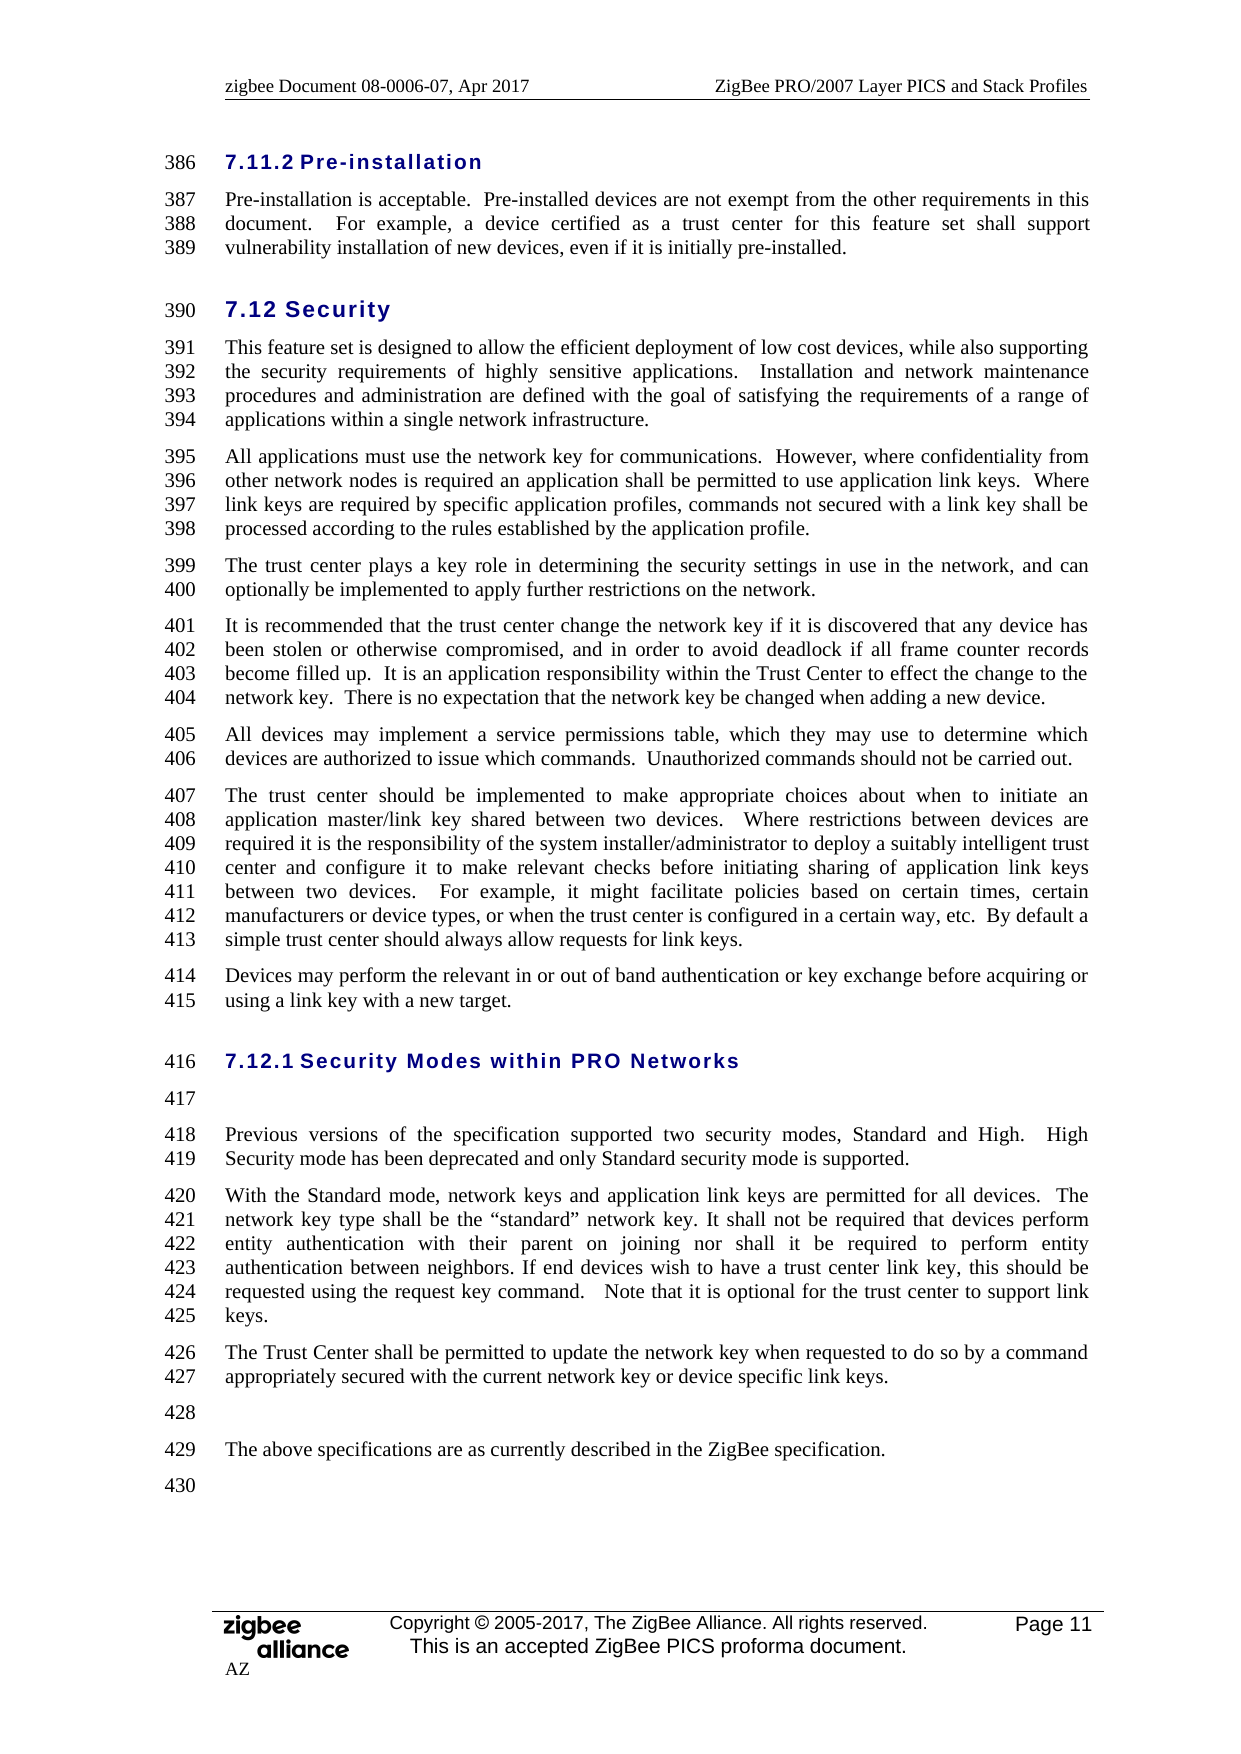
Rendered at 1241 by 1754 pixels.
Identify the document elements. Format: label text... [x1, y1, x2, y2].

subtitle Security [225, 296, 1090, 322]
text All applications must use the network key for communications. However, where confidentiality from other network nodes is required an application shall be permitted to use application link keys. Where link keys are required by specific application profiles, commands not secured with a link key shall be processed according to the rules established by the application profile. [225, 444, 1090, 540]
text It is recommended that the trust center change the network key if it is discovered that any device has been stolen or otherwise compromised, and in order to avoid deadlock if all frame counter records become filled up. It is an application responsibility within the Trust Center to effect the change to the network key. There is no expectation that the network key be changed when adding a new device. [225, 613, 1090, 709]
text Devices may perform the relevant in or out of band authentication or key exchange before acquiring or using a link key with a new target. [225, 963, 1090, 1012]
subtitle Security Modes within PRO Networks [225, 1049, 1090, 1073]
text The Trust Center shall be permitted to update the network key when requested to do so by a command appropriately secured with the current network key or device specific link keys. [225, 1339, 1090, 1388]
text This feature set is designed to allow the efficient deployment of low cost devices, while also supporting the security requirements of highly sensitive applications. Installation and network maintenance procedures and administration are defined with the goal of satisfying the requirements of a range of applications within a single network infrastructure. [225, 335, 1090, 431]
text Pre-installation is acceptable. Pre-installed devices are not exempt from the other requirements in this document. For example, a device certified as a trust center for this feature set shall support vulnerability installation of new devices, even if it is initially pre-installed. [225, 186, 1090, 259]
text The above specifications are as currently described in the ZigBee specification. [225, 1437, 1090, 1461]
text The trust center should be implemented to make appropriate choices about when to initiate an application master/link key shared between two devices. Where restrictions between devices are required it is the responsibility of the system installer/administrator to deploy a suitably intelligent trust center and configure it to make relevant checks before initiating sharing of application link keys between two devices. For example, it might facilitate policies based on certain times, certain manufacturers or device types, or when the trust center is configured in a certain way, etc. By default a simple trust center should always allow requests for link keys. [225, 782, 1090, 951]
picture [223, 1615, 349, 1658]
text All devices may implement a service permissions table, which they may use to determine which devices are authorized to issue which commands. Unauthorized commands should not be carried out. [225, 722, 1090, 770]
text The trust center plays a key role in determining the security settings in use in the network, and can optionally be implemented to apply further restrictions on the network. [225, 552, 1090, 601]
text Previous versions of the specification supported two security modes, Standard and High. High Security mode has been deprecated and only Standard security mode is supported. [225, 1122, 1090, 1170]
text With the Standard mode, network keys and application link keys are permitted for all devices. The network key type shall be the “standard” network key. It shall not be required that devices perform entity authentication with their parent on joining nor shall it be required to perform entity authentication between neighbors. If end devices wish to have a trust center link key, this should be requested using the request key command. Note that it is optional for the trust center to support link keys. [225, 1183, 1090, 1327]
subtitle Pre-installation [225, 150, 1090, 174]
